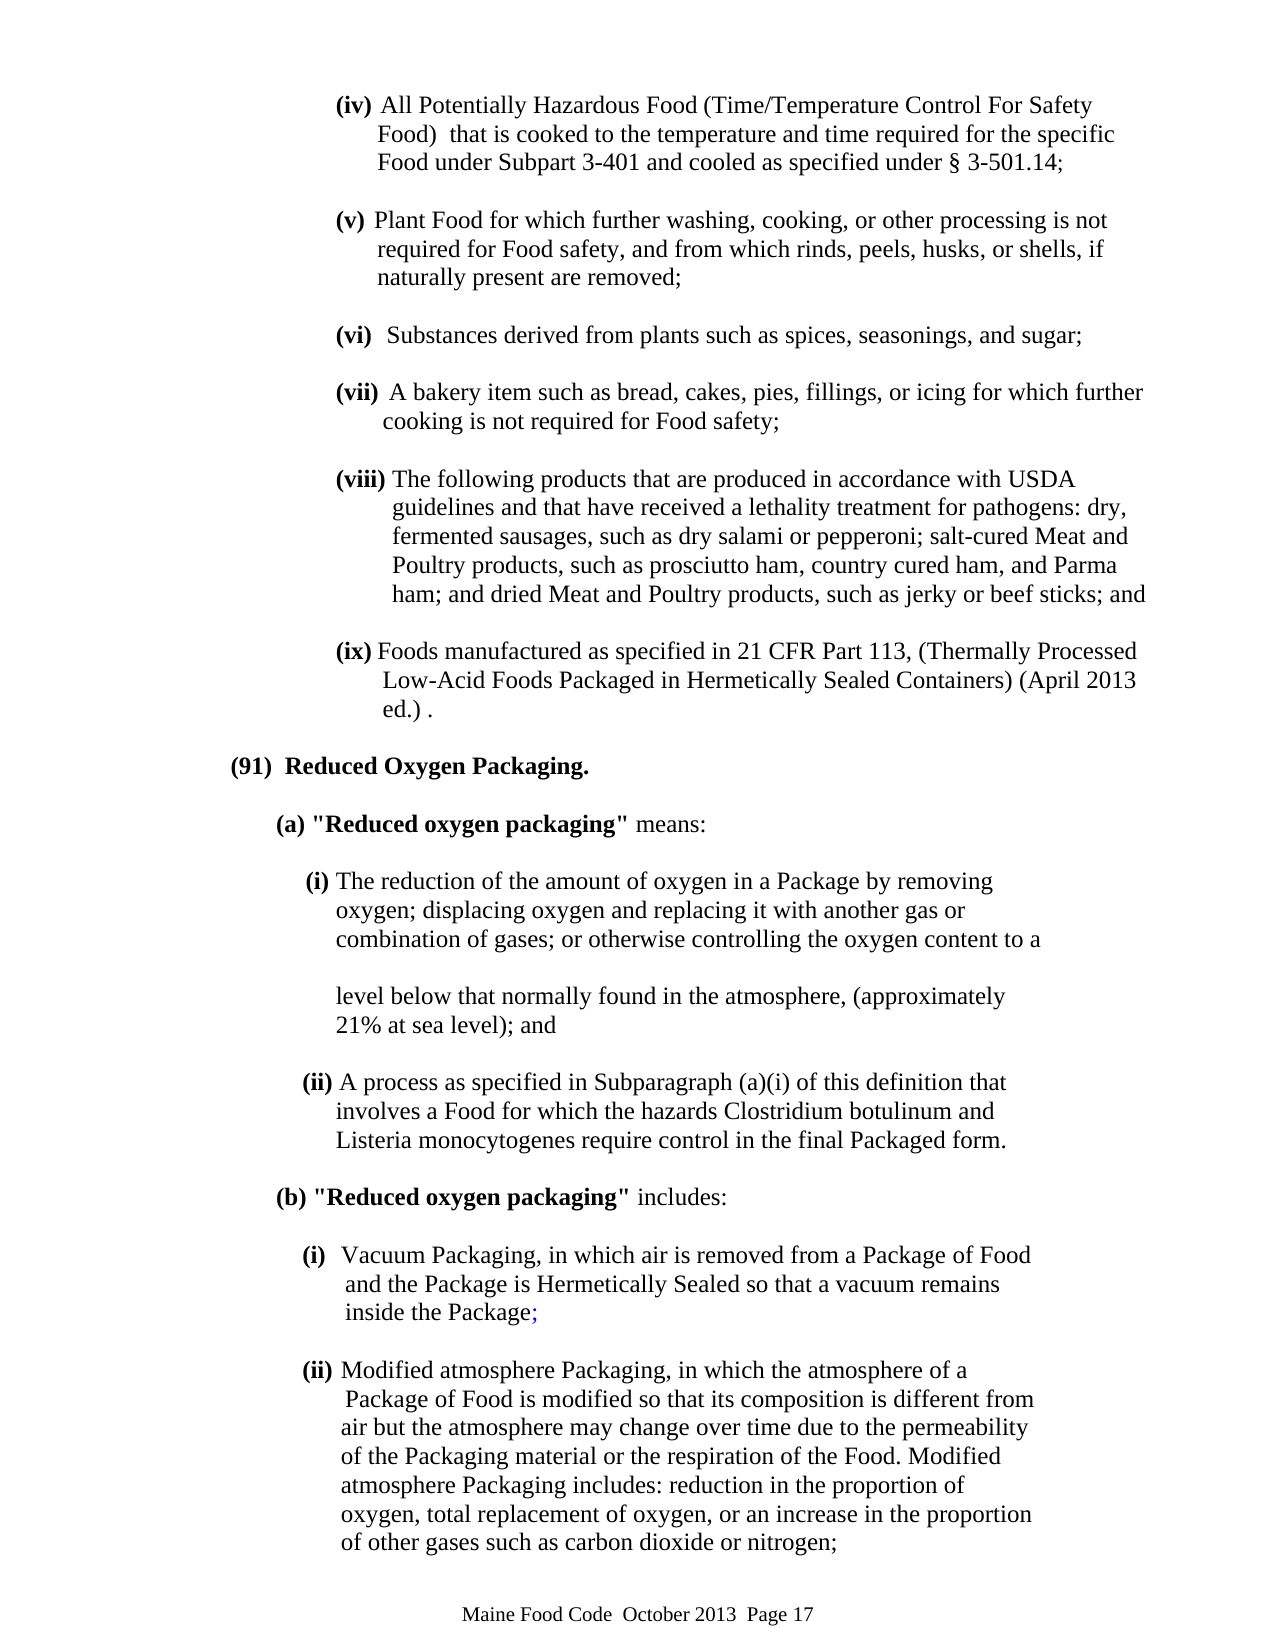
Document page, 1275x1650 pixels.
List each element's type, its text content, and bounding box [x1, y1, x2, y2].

list Foods manufactured as specified in 21 CFR Part 113, (Thermally Processed Low-Acid Foods Packaged in Hermetically Sealed Containers) (April 2013 ed.) . [336, 636, 1155, 722]
text (a) "Reduced oxygen packaging" means: [197, 809, 1155, 837]
text (ii) A process as specified in Subparagraph (a)(i) of this definition that involves a Food for which the hazards Clostridium botulinum and Listeria monocytogenes require control in the final Packaged form. [302, 1067, 1045, 1154]
list Vacuum Packaging, in which air is removed from a Package of Food and the Package is Hermetically Sealed so that a vacuum remains inside the Package; [302, 1240, 1045, 1326]
text (91) Reduced Oxygen Packaging. [158, 751, 1155, 780]
list The following products that are produced in accordance with USDA guidelines and that have received a lethality treatment for pathogens: dry, fermented sausages, such as dry salami or pepperoni; salt-cured Meat and Poultry products, such as prosciutto ham, country cured ham, and Parma ham; and dried Meat and Poultry products, such as jerky or beef sticks; and [336, 464, 1155, 607]
list All Potentially Hazardous Food (Time/Temperature Control For Safety Food) that is cooked to the temperature and time required for the specific Food under Subpart 3-401 and cooled as specified under § 3-501.14; [336, 90, 1155, 176]
text of the Packaging material or the respiration of the Food. Modified atmosphere Packaging includes: reduction in the proportion of oxygen, total replacement of oxygen, or an increase in the proportion of other gases such as carbon dioxide or nitrogen; [341, 1441, 1045, 1556]
text air but the atmosphere may change over time due to the permeability [341, 1412, 1045, 1441]
list Plant Food for which further washing, cooking, or other processing is not required for Food safety, and from which rinds, peels, husks, or shells, if naturally present are removed; [336, 205, 1155, 291]
list A bakery item such as bread, cakes, pies, fillings, or icing for which further cooking is not required for Food safety; [336, 377, 1155, 435]
list Substances derived from plants such as spices, seasonings, and sugar; [336, 320, 1155, 349]
text (b) "Reduced oxygen packaging" includes: [197, 1182, 1155, 1211]
list Modified atmosphere Packaging, in which the atmosphere of a Package of Food is modified so that its composition is different from [302, 1355, 1045, 1412]
text level below that normally found in the atmosphere, (approximately 21% at sea level); and [336, 981, 1045, 1039]
list The reduction of the amount of oxygen in a Package by removing oxygen; displacing oxygen and replacing it with another gas or combination of gases; or otherwise controlling the oxygen content to a [305, 866, 1045, 952]
